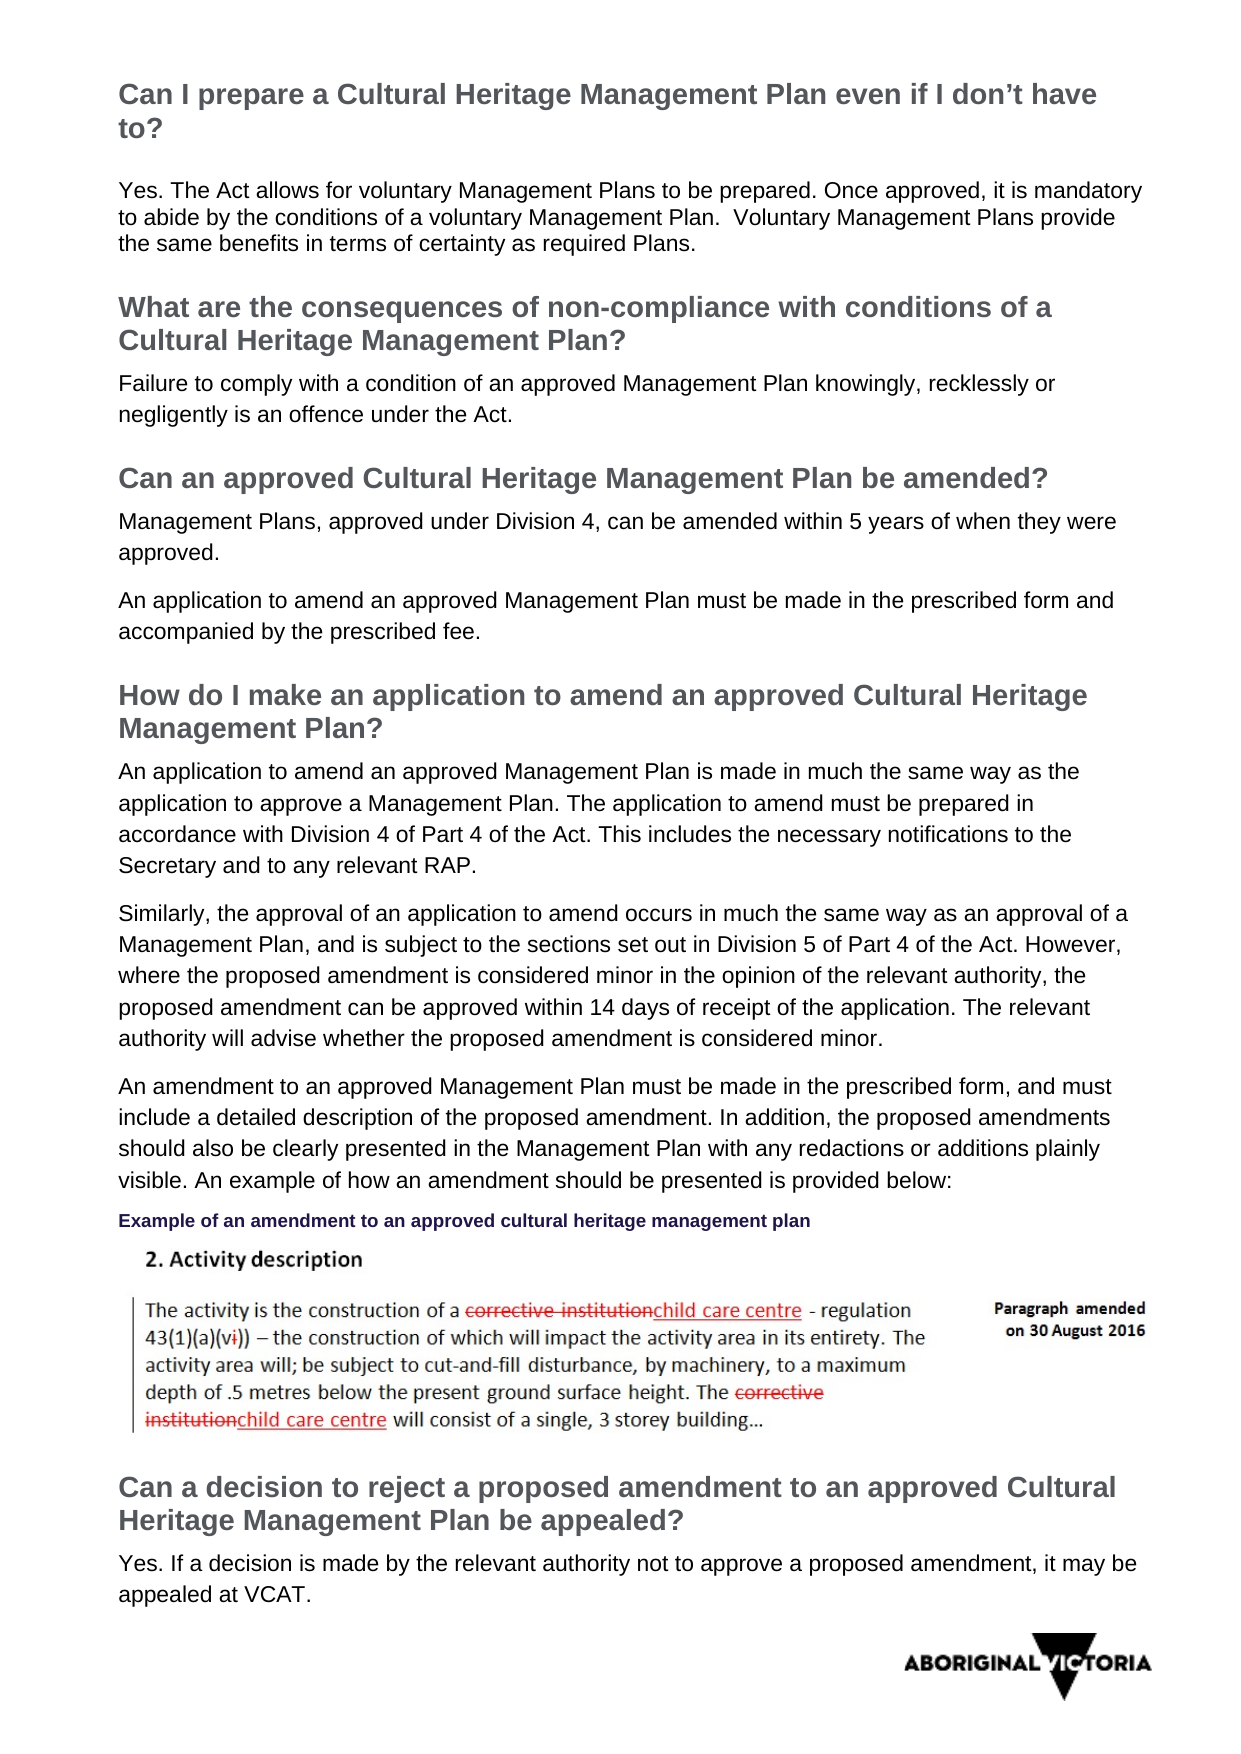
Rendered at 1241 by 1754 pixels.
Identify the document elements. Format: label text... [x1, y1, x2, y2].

subtitle Yes. The Act allows for voluntary Management Plans to be prepared. Once approved, it is mandatory to abide by the conditions of a voluntary Management Plan. Voluntary Management Plans provide the same benefits in terms of certainty as required Plans. [118, 177, 1152, 257]
text Yes. If a decision is made by the relevant authority not to approve a proposed amendment, it may be appealed at VCAT. [118, 1545, 1152, 1608]
text Example of an amendment to an approved cultural heritage management plan [118, 1210, 1152, 1231]
text Management Plans, approved under Division 4, can be amended within 5 years of when they were approved. [118, 503, 1152, 566]
picture [118, 1231, 1152, 1437]
picture [904, 1633, 1152, 1701]
text An amendment to an approved Management Plan must be made in the prescribed form, and must include a detailed description of the proposed amendment. In addition, the proposed amendments should also be clearly presented in the Management Plan with any redactions or additions plainly visible. An example of how an amendment should be presented is provided below: [118, 1068, 1152, 1193]
text An application to amend an approved Management Plan is made in much the same way as the application to approve a Management Plan. The application to amend must be prepared in accordance with Division 4 of Part 4 of the Act. This includes the necessary notifications to the Secretary and to any relevant RAP. [118, 753, 1152, 878]
subtitle Can an approved Cultural Heritage Management Plan be amended? [118, 461, 1152, 495]
text Similarly, the approval of an application to amend occurs in much the same way as an approval of a Management Plan, and is subject to the sections set out in Division 5 of Part 4 of the Act. However, where the proposed amendment is considered minor in the opinion of the relevant authority, the proposed amendment can be approved within 14 days of receipt of the application. The relevant authority will advise whether the proposed amendment is considered minor. [118, 895, 1152, 1051]
subtitle Can a decision to reject a proposed amendment to an approved Cultural Heritage Management Plan be appealed? [118, 1470, 1152, 1537]
subtitle What are the consequences of non-compliance with conditions of a Cultural Heritage Management Plan? [118, 290, 1152, 357]
subtitle Can I prepare a Cultural Heritage Management Plan even if I don’t have to? [118, 77, 1152, 144]
text An application to amend an approved Management Plan must be made in the prescribed form and accompanied by the prescribed fee. [118, 582, 1152, 645]
text Failure to comply with a condition of an approved Management Plan knowingly, recklessly or negligently is an offence under the Act. [118, 365, 1152, 428]
subtitle How do I make an application to amend an approved Cultural Heritage Management Plan? [118, 678, 1152, 745]
